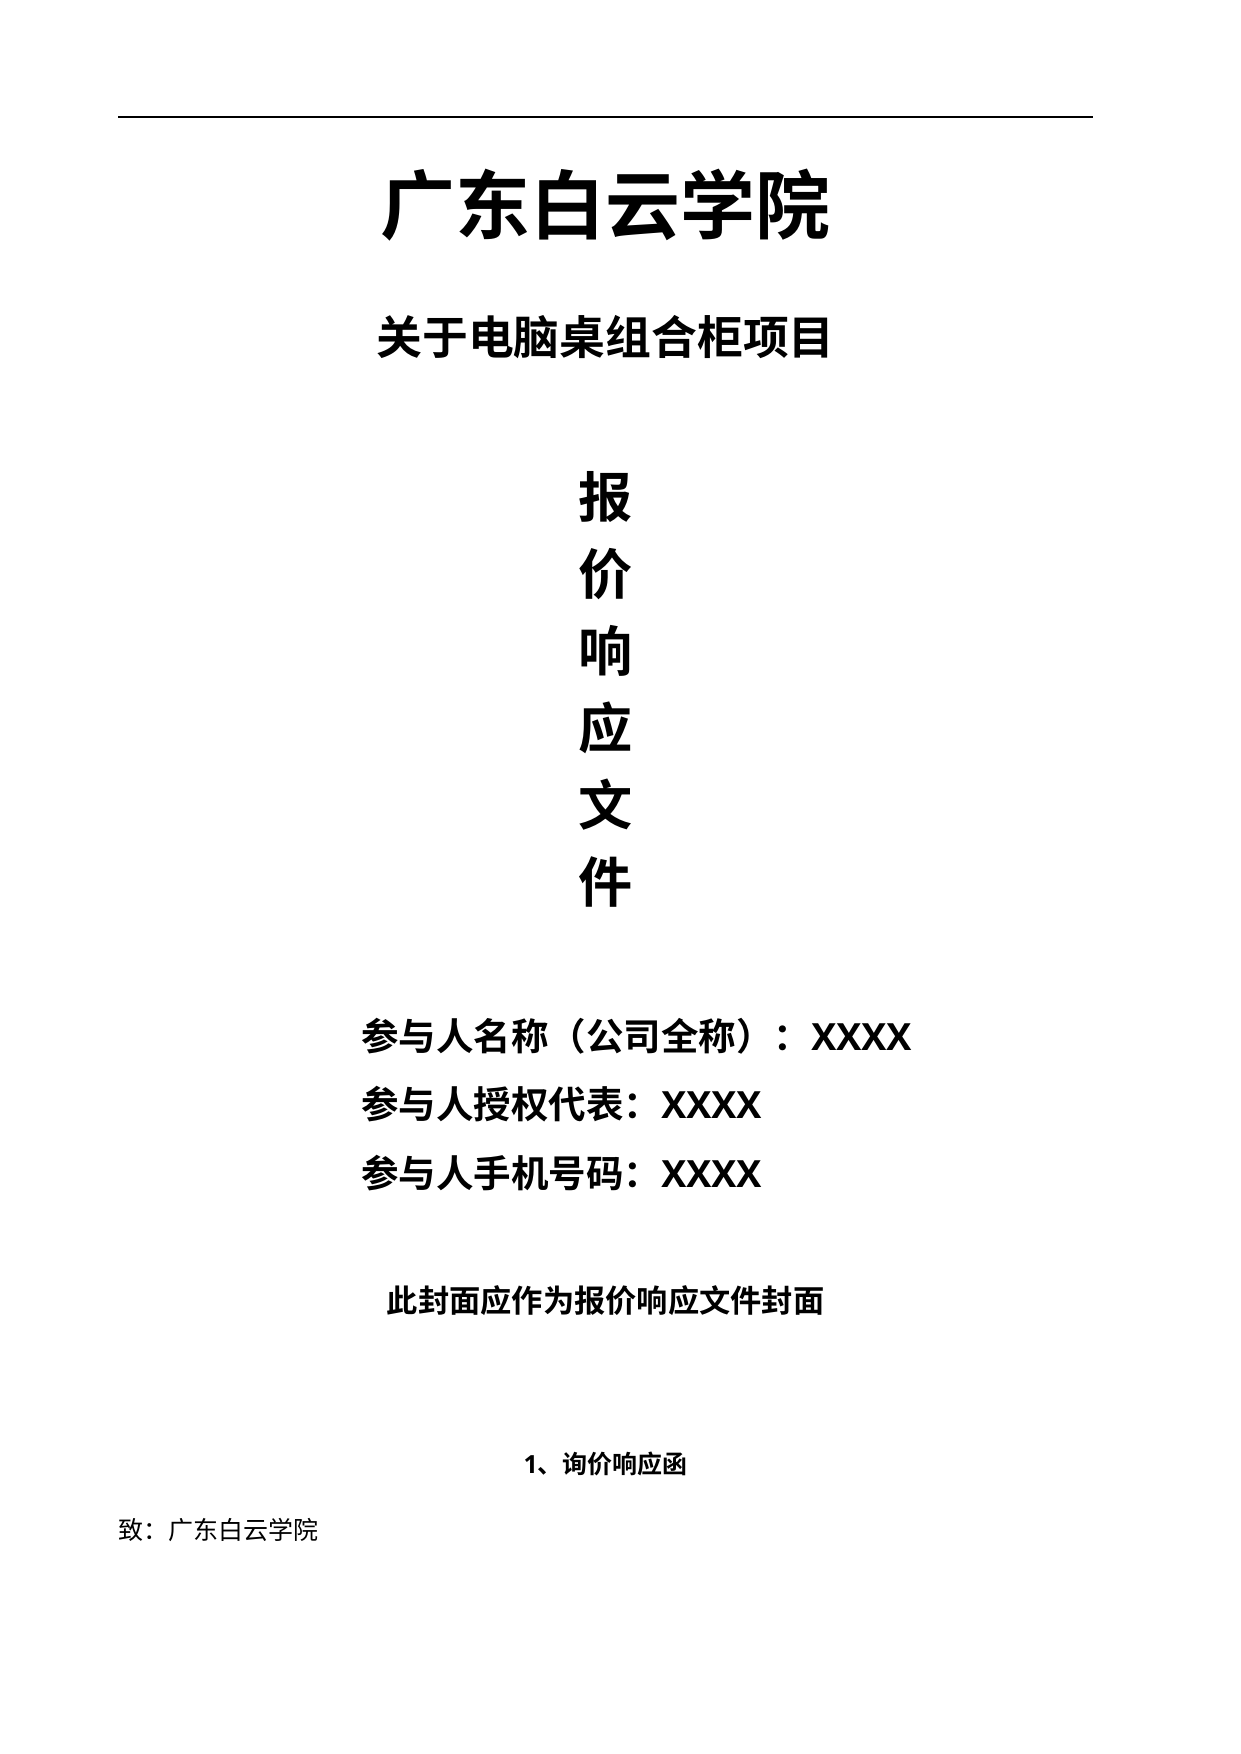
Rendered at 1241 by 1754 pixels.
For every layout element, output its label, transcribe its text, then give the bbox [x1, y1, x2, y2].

text 广东白云学院 [118, 150, 1093, 254]
text 响 [118, 623, 1093, 683]
text 参与人授权代表：XXXX [118, 1077, 1093, 1129]
text 关于电脑桌组合柜项目 [118, 271, 1093, 375]
text 参与人手机号码：XXXX [118, 1146, 1093, 1198]
text 1、询价响应函 [118, 1445, 1093, 1481]
text 此封面应作为报价响应文件封面 [118, 1276, 1093, 1321]
text 应 [118, 700, 1093, 760]
text 参与人名称（公司全称）：XXXX [118, 1008, 1093, 1060]
text 文 [118, 777, 1093, 837]
text 报 [118, 469, 1093, 529]
text 件 [118, 854, 1093, 914]
text 致：广东白云学院 [118, 1499, 1093, 1549]
text 价 [118, 546, 1093, 606]
